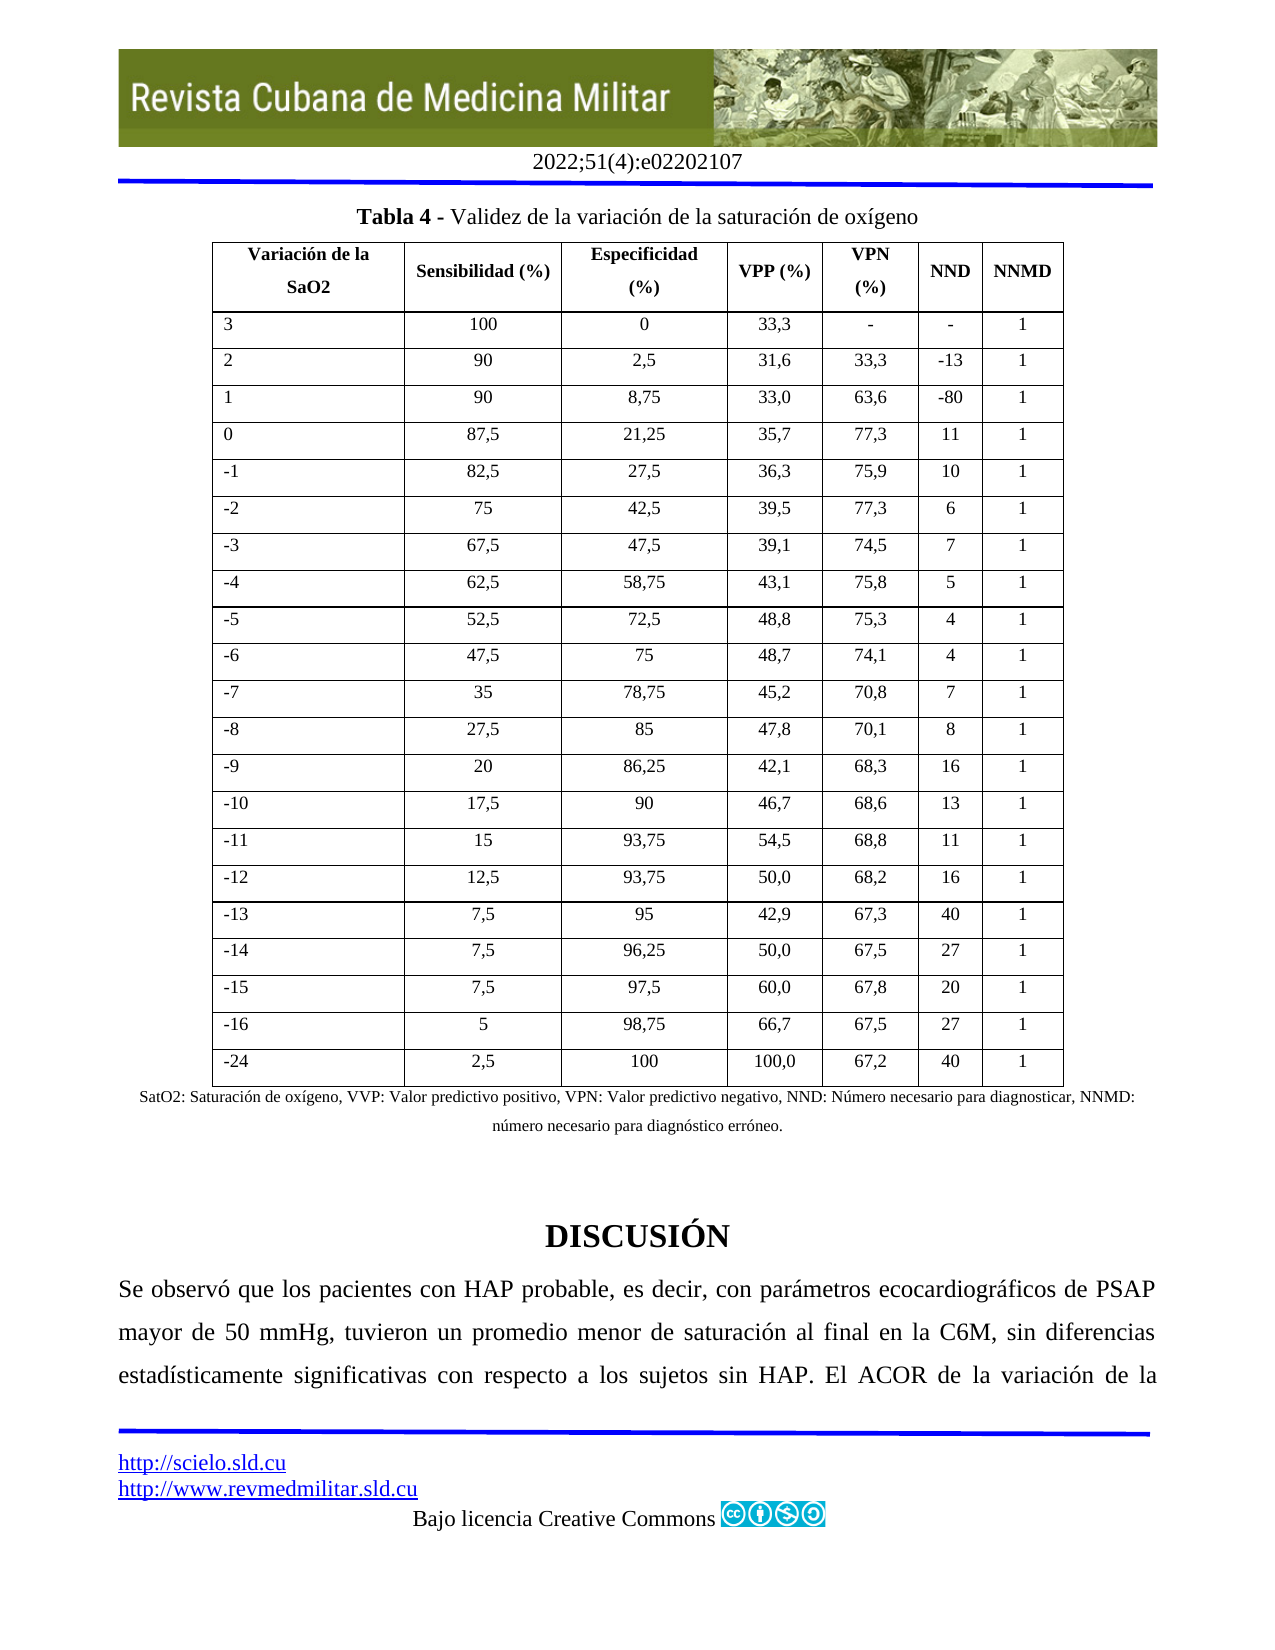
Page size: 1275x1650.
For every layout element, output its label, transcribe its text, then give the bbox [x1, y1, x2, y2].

table_cell 39,5 [728, 497, 822, 533]
table_cell 36,3 [728, 460, 822, 496]
table_cell 67,5 [823, 1013, 918, 1049]
table_cell -16 [213, 1013, 404, 1049]
table_cell 7 [919, 681, 982, 717]
table_header Especificidad (%) [562, 243, 727, 311]
table_cell 87,5 [405, 423, 561, 459]
table_cell 97,5 [562, 976, 727, 1012]
table_cell 1 [983, 644, 1063, 680]
table_cell 67,3 [823, 903, 918, 938]
table_cell 40 [919, 903, 982, 938]
table_cell 48,7 [728, 644, 822, 680]
table_cell 1 [983, 718, 1063, 754]
table_cell 1 [983, 460, 1063, 496]
table_cell 90 [405, 349, 561, 385]
table_cell 68,3 [823, 755, 918, 791]
table_cell 5 [405, 1013, 561, 1049]
table_cell 8 [919, 718, 982, 754]
text DISCUSIÓN [118, 1216, 1157, 1254]
table_cell 77,3 [823, 497, 918, 533]
table_cell -6 [213, 644, 404, 680]
table_cell 35,7 [728, 423, 822, 459]
table_cell 1 [983, 681, 1063, 717]
picture [118, 49, 1158, 147]
table_cell 40 [919, 1050, 982, 1086]
table_cell 7,5 [405, 939, 561, 975]
table_cell 48,8 [728, 608, 822, 643]
table_cell -15 [213, 976, 404, 1012]
table_cell 33,3 [823, 349, 918, 385]
table_cell - [823, 313, 918, 348]
table_cell 1 [983, 866, 1063, 901]
table_cell 100 [562, 1050, 727, 1086]
table_cell 1 [983, 792, 1063, 828]
table_cell 54,5 [728, 829, 822, 864]
table_cell 90 [562, 792, 727, 828]
table_cell 75,8 [823, 571, 918, 606]
table_cell 8,75 [562, 386, 727, 422]
text Tabla 4 - Validez de la variación de la saturación de oxígeno [118, 203, 1157, 229]
table_cell 42,5 [562, 497, 727, 533]
table_cell 13 [919, 792, 982, 828]
table_cell 93,75 [562, 866, 727, 901]
table_cell 66,7 [728, 1013, 822, 1049]
table_cell 45,2 [728, 681, 822, 717]
table_cell 33,0 [728, 386, 822, 422]
table_header Sensibilidad (%) [405, 243, 561, 311]
table_cell 1 [983, 1013, 1063, 1049]
table_cell 42,1 [728, 755, 822, 791]
table_cell 5 [919, 571, 982, 606]
table_cell 75 [562, 644, 727, 680]
table_cell 27 [919, 939, 982, 975]
table_cell 1 [983, 939, 1063, 975]
table_cell 4 [919, 644, 982, 680]
table_cell 68,8 [823, 829, 918, 864]
table_cell 75,9 [823, 460, 918, 496]
table_cell 7 [919, 534, 982, 569]
table_cell 93,75 [562, 829, 727, 864]
table_cell 90 [405, 386, 561, 422]
table_cell -7 [213, 681, 404, 717]
table_cell 50,0 [728, 866, 822, 901]
table_header NNMD [983, 243, 1063, 311]
table_cell 0 [213, 423, 404, 459]
table_cell 12,5 [405, 866, 561, 901]
table_cell 11 [919, 423, 982, 459]
table_cell 16 [919, 866, 982, 901]
table_cell 2,5 [405, 1050, 561, 1086]
table_cell 2 [213, 349, 404, 385]
table_cell 100,0 [728, 1050, 822, 1086]
table_cell 50,0 [728, 939, 822, 975]
table_cell -8 [213, 718, 404, 754]
table_cell -11 [213, 829, 404, 864]
table_cell 1 [983, 976, 1063, 1012]
text SatO2: Saturación de oxígeno, VVP: Valor predictivo positivo, VPN: Valor predictivo negativo, NND: Número necesario para diagnosticar, NNMD: número necesario para diagnóstico erróneo. [118, 1087, 1157, 1135]
table_cell 1 [983, 755, 1063, 791]
table_cell 1 [983, 571, 1063, 606]
table_cell 98,75 [562, 1013, 727, 1049]
table_header VPP (%) [728, 243, 822, 311]
table_cell 68,2 [823, 866, 918, 901]
table_cell -10 [213, 792, 404, 828]
table_cell 17,5 [405, 792, 561, 828]
table_cell 70,1 [823, 718, 918, 754]
table_cell -12 [213, 866, 404, 901]
table_cell 86,25 [562, 755, 727, 791]
table_cell 1 [983, 423, 1063, 459]
table_cell -4 [213, 571, 404, 606]
table_cell 67,2 [823, 1050, 918, 1086]
table_cell 0 [562, 313, 727, 348]
table_cell 31,6 [728, 349, 822, 385]
table_cell 7,5 [405, 903, 561, 938]
table_cell -9 [213, 755, 404, 791]
table_cell 100 [405, 313, 561, 348]
table_cell 96,25 [562, 939, 727, 975]
table_cell 63,6 [823, 386, 918, 422]
table_cell -1 [213, 460, 404, 496]
table_cell 11 [919, 829, 982, 864]
table_cell 42,9 [728, 903, 822, 938]
table_header NND [919, 243, 982, 311]
table_cell 3 [213, 313, 404, 348]
table_cell 74,1 [823, 644, 918, 680]
table_cell 1 [983, 1050, 1063, 1086]
table_cell 95 [562, 903, 727, 938]
table_cell 20 [405, 755, 561, 791]
table_cell 72,5 [562, 608, 727, 643]
table_cell -13 [919, 349, 982, 385]
table_cell 67,8 [823, 976, 918, 1012]
table_cell 62,5 [405, 571, 561, 606]
table_cell 68,6 [823, 792, 918, 828]
table_cell 1 [213, 386, 404, 422]
table_cell 75,3 [823, 608, 918, 643]
table_cell 35 [405, 681, 561, 717]
table_cell 39,1 [728, 534, 822, 569]
table_cell -13 [213, 903, 404, 938]
table_cell -3 [213, 534, 404, 569]
table_cell 77,3 [823, 423, 918, 459]
table_cell 6 [919, 497, 982, 533]
table_cell -24 [213, 1050, 404, 1086]
table_cell 1 [983, 349, 1063, 385]
table_cell 1 [983, 497, 1063, 533]
table_cell 1 [983, 829, 1063, 864]
table_cell 78,75 [562, 681, 727, 717]
table_cell 46,7 [728, 792, 822, 828]
table_cell 47,5 [405, 644, 561, 680]
table_cell 15 [405, 829, 561, 864]
table_cell 67,5 [823, 939, 918, 975]
table_cell 2,5 [562, 349, 727, 385]
table_cell 10 [919, 460, 982, 496]
table_cell 33,3 [728, 313, 822, 348]
table_cell 4 [919, 608, 982, 643]
table_header VPN (%) [823, 243, 918, 311]
table_cell 43,1 [728, 571, 822, 606]
table_cell 27 [919, 1013, 982, 1049]
table_cell 82,5 [405, 460, 561, 496]
picture [720, 1501, 826, 1527]
table_cell 47,8 [728, 718, 822, 754]
table_cell -14 [213, 939, 404, 975]
table_cell 58,75 [562, 571, 727, 606]
table_cell 60,0 [728, 976, 822, 1012]
table_cell 85 [562, 718, 727, 754]
table_cell 20 [919, 976, 982, 1012]
table_cell 27,5 [562, 460, 727, 496]
table_cell - [919, 313, 982, 348]
table_cell -2 [213, 497, 404, 533]
table_cell 52,5 [405, 608, 561, 643]
table_cell 1 [983, 386, 1063, 422]
table_cell 7,5 [405, 976, 561, 1012]
table_header Variación de la SaO2 [213, 243, 404, 311]
table_cell 21,25 [562, 423, 727, 459]
table_cell 1 [983, 903, 1063, 938]
table_cell 47,5 [562, 534, 727, 569]
table_cell 75 [405, 497, 561, 533]
table_cell 1 [983, 313, 1063, 348]
table_cell 16 [919, 755, 982, 791]
table_cell -80 [919, 386, 982, 422]
table_cell -5 [213, 608, 404, 643]
table_cell 1 [983, 608, 1063, 643]
table_cell 70,8 [823, 681, 918, 717]
table_cell 67,5 [405, 534, 561, 569]
table_cell 27,5 [405, 718, 561, 754]
table_cell 74,5 [823, 534, 918, 569]
table_cell 1 [983, 534, 1063, 569]
